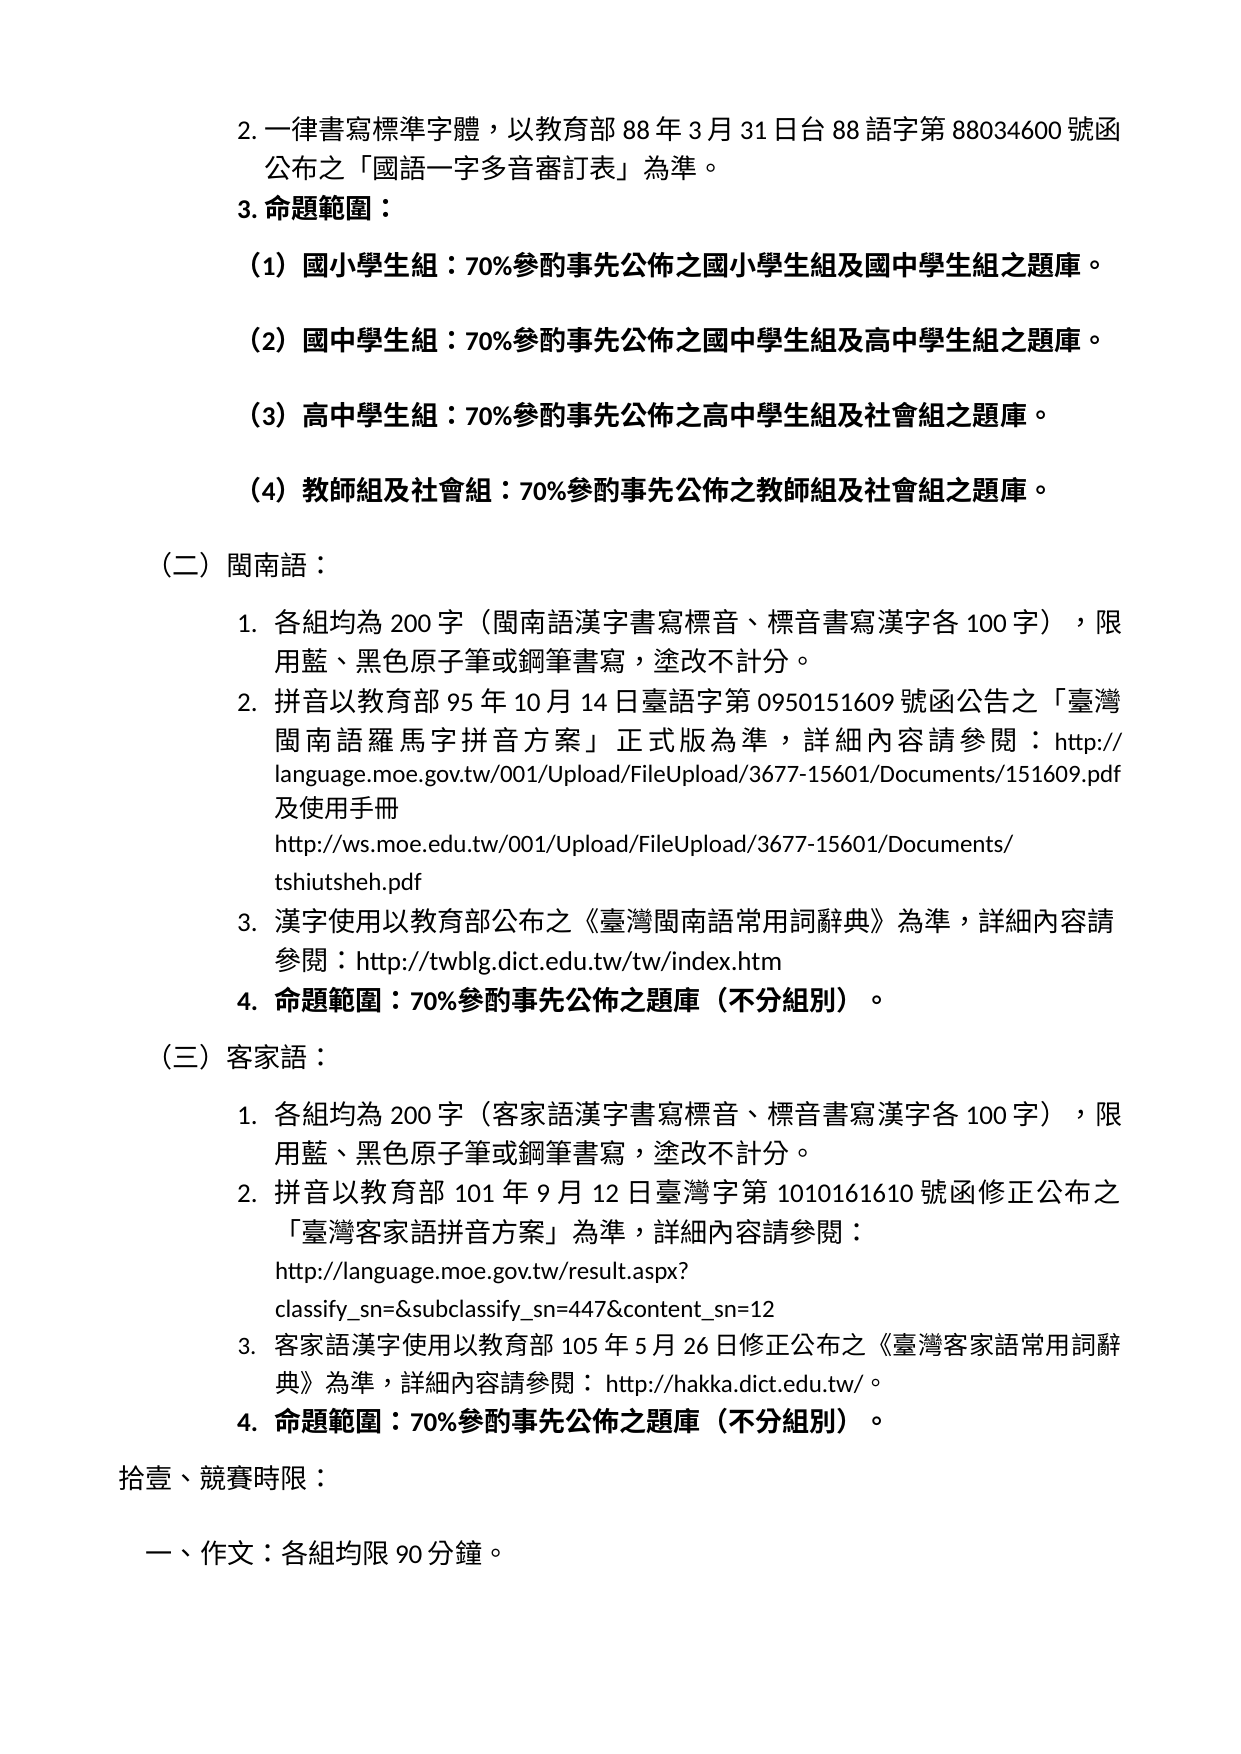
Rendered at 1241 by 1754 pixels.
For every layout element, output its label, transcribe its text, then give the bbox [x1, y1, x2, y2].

text （1）國小學生組：70%參酌事先公佈之國小學生組及國中學生組之題庫。 [234, 226, 1122, 301]
text 一、作文：各組均限90分鐘。 [146, 1514, 1122, 1589]
text （4）教師組及社會組：70%參酌事先公佈之教師組及社會組之題庫。 [234, 451, 1122, 526]
text （三）客家語： [118, 1018, 1122, 1093]
list 拼音以教育部101年9月12日臺灣字第1010161610號函修正公布之「臺灣客家語拼音方案」為準，詳細內容請參閱： [237, 1171, 1122, 1250]
list 命題範圍：70%參酌事先公佈之題庫（不分組別）。 [237, 978, 1122, 1018]
text （3）高中學生組：70%參酌事先公佈之高中學生組及社會組之題庫。 [234, 376, 1122, 451]
text （2）國中學生組：70%參酌事先公佈之國中學生組及高中學生組之題庫。 [234, 301, 1122, 376]
text （二）閩南語： [118, 526, 1122, 601]
text http://ws.moe.edu.tw/001/Upload/FileUpload/3677-15601/Documents/tshiutsheh.pdf [274, 825, 1122, 900]
list 客家語漢字使用以教育部105年5月26日修正公布之《臺灣客家語常用詞辭典》為準，詳細內容請參閱： http://hakka.dict.edu.tw/。 [237, 1325, 1122, 1400]
list 命題範圍： [237, 187, 1122, 226]
list 拼音以教育部臺語字第0950151609號函公告之「臺灣閩南語羅馬字拼音方案」正式版為準，詳細內容請參閱：http://language.moe.gov.tw/001/Upload/FileUpload/3677-15601/Documents/151609.pdf及使用手冊 [237, 679, 1122, 825]
list 各組均為200字（閩南語漢字書寫標音、標音書寫漢字各100字），限用藍、黑色原子筆或鋼筆書寫，塗改不計分。 [237, 601, 1122, 679]
list 漢字使用以教育部公布之《臺灣閩南語常用詞辭典》為準，詳細內容請參閱：http://twblg.dict.edu.tw/tw/index.htm [237, 900, 1122, 978]
text http://language.moe.gov.tw/result.aspx?classify_sn=&subclassify_sn=447&content_sn=12 [275, 1250, 1122, 1325]
text 拾壹、競賽時限： [118, 1439, 1122, 1514]
list 各組均為200字（客家語漢字書寫標音、標音書寫漢字各100字），限用藍、黑色原子筆或鋼筆書寫，塗改不計分。 [237, 1093, 1122, 1171]
list 命題範圍：70%參酌事先公佈之題庫（不分組別）。 [237, 1400, 1122, 1439]
list 一律書寫標準字體，以教育部台88語字第88034600號函公布之「國語一字多音審訂表」為準。 [237, 108, 1122, 187]
